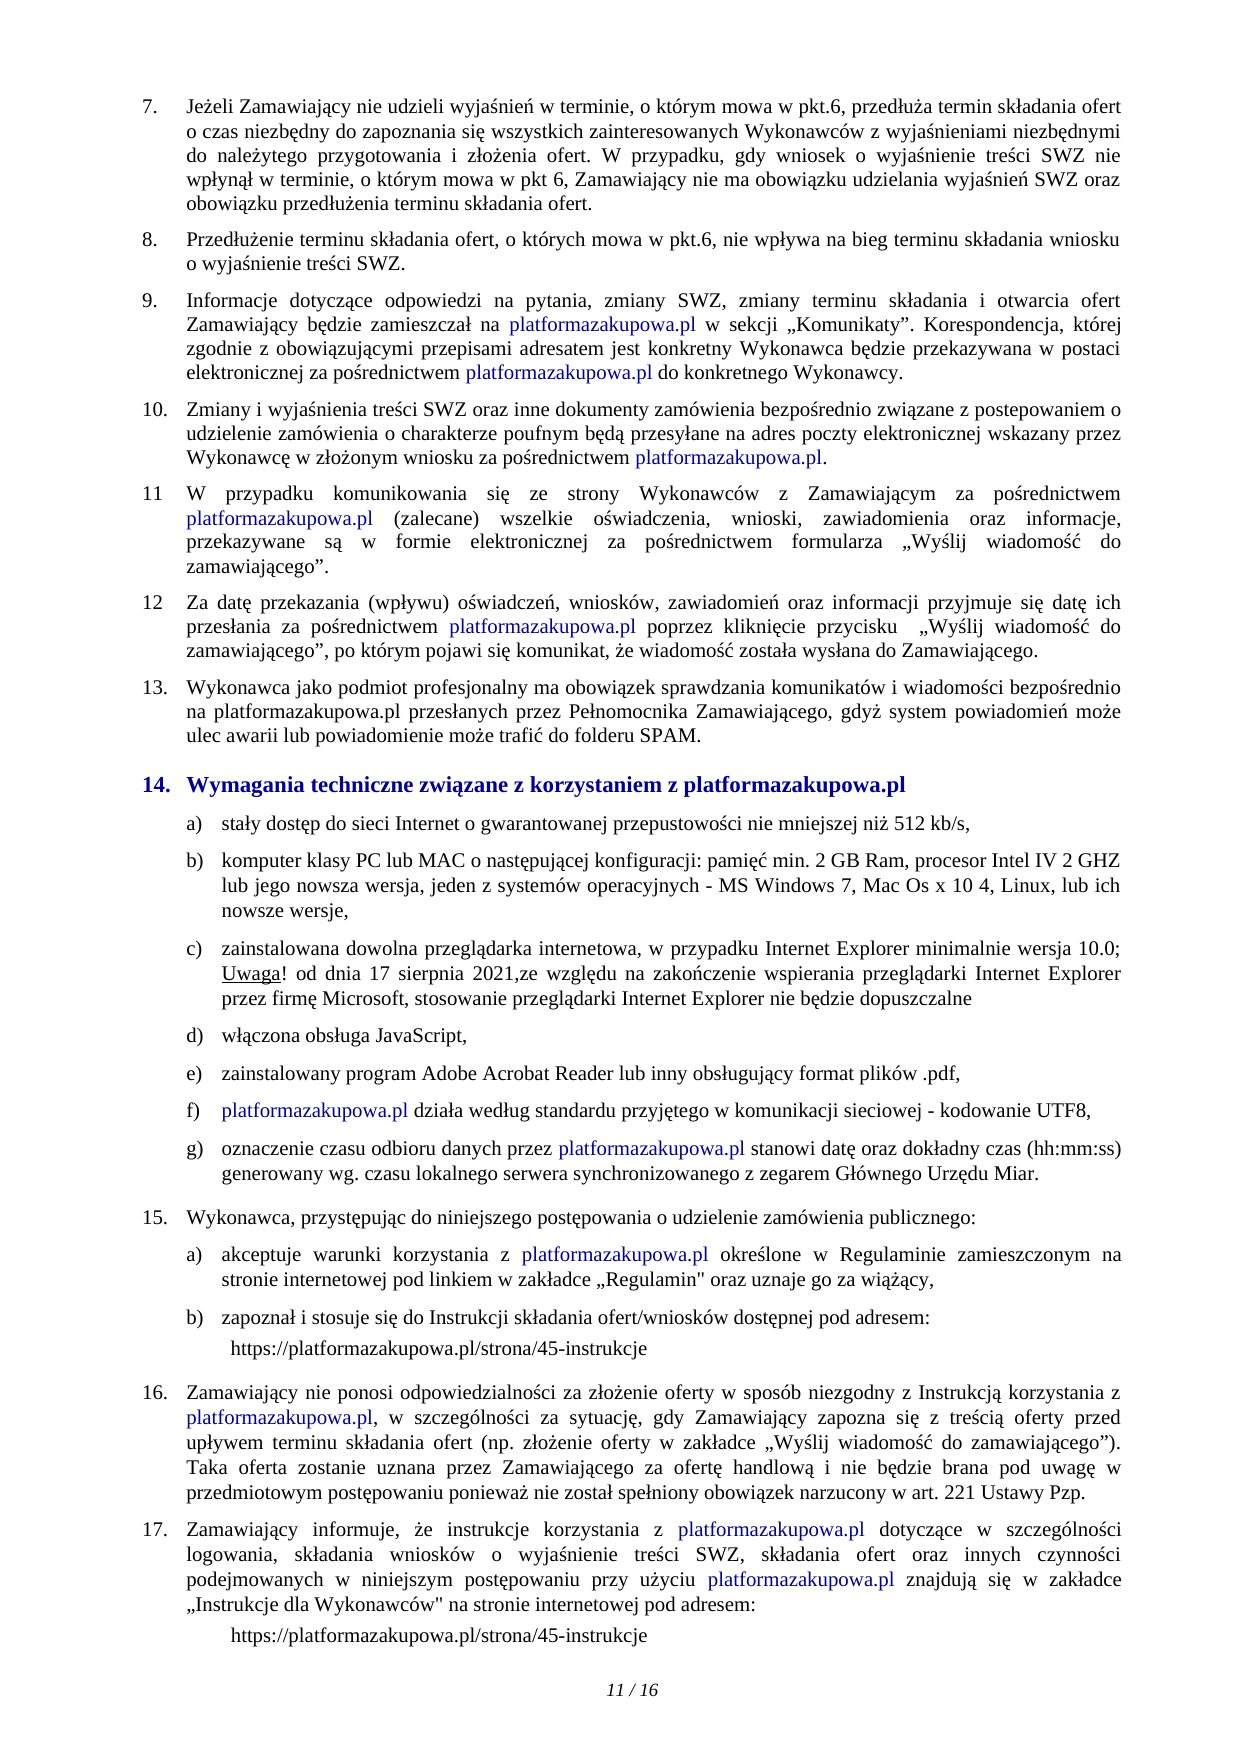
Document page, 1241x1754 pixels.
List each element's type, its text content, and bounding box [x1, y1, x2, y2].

text c) zainstalowana dowolna przeglądarka internetowa, w przypadku Internet Explorer minimalnie wersja 10.0; Uwaga! od dnia 17 sierpnia 2021,ze względu na zakończenie wspierania przeglądarki Internet Explorer przez firmę Microsoft, stosowanie przeglądarki Internet Explorer nie będzie dopuszczalne [186, 935, 1122, 1010]
text 14. Wymagania techniczne związane z korzystaniem z platformazakupowa.pl [142, 771, 1122, 797]
text 15. Wykonawca, przystępując do niniejszego postępowania o udzielenie zamówienia publicznego: [142, 1204, 1122, 1229]
text 8. Przedłużenie terminu składania ofert, o których mowa w pkt.6, nie wpływa na bieg terminu składania wniosku o wyjaśnienie treści SWZ. [142, 227, 1122, 275]
text 7. Jeżeli Zamawiający nie udzieli wyjaśnień w terminie, o którym mowa w pkt.6, przedłuża termin składania ofert o czas niezbędny do zapoznania się wszystkich zainteresowanych Wykonawców z wyjaśnieniami niezbędnymi do należytego przygotowania i złożenia ofert. W przypadku, gdy wniosek o wyjaśnienie treści SWZ nie wpłynął w terminie, o którym mowa w pkt 6, Zamawiający nie ma obowiązku udzielania wyjaśnień SWZ oraz obowiązku przedłużenia terminu składania ofert. [142, 94, 1122, 215]
text d) włączona obsługa JavaScript, [186, 1022, 1122, 1047]
text https://platformazakupowa.pl/strona/45-instrukcje [230, 1335, 1122, 1360]
text a) stały dostęp do sieci Internet o gwarantowanej przepustowości nie mniejszej niż 512 kb/s, [186, 810, 1122, 835]
text 16. Zamawiający nie ponosi odpowiedzialności za złożenie oferty w sposób niezgodny z Instrukcją korzystania z platformazakupowa.pl, w szczególności za sytuację, gdy Zamawiający zapozna się z treścią oferty przed upływem terminu składania ofert (np. złożenie oferty w zakładce „Wyślij wiadomość do zamawiającego”). Taka oferta zostanie uznana przez Zamawiającego za ofertę handlową i nie będzie brana pod uwagę w przedmiotowym postępowaniu ponieważ nie został spełniony obowiązek narzucony w art. 221 Ustawy Pzp. [142, 1379, 1122, 1504]
text 12 Za datę przekazania (wpływu) oświadczeń, wniosków, zawiadomień oraz informacji przyjmuje się datę ich przesłania za pośrednictwem platformazakupowa.pl poprzez kliknięcie przycisku „Wyślij wiadomość do zamawiającego”, po którym pojawi się komunikat, że wiadomość została wysłana do Zamawiającego. [142, 590, 1122, 662]
text b) komputer klasy PC lub MAC o następującej konfiguracji: pamięć min. 2 GB Ram, procesor Intel IV 2 GHZ lub jego nowsza wersja, jeden z systemów operacyjnych - MS Windows 7, Mac Os x 10 4, Linux, lub ich nowsze wersje, [186, 847, 1122, 922]
text 17. Zamawiający informuje, że instrukcje korzystania z platformazakupowa.pl dotyczące w szczególności logowania, składania wniosków o wyjaśnienie treści SWZ, składania ofert oraz innych czynności podejmowanych w niniejszym postępowaniu przy użyciu platformazakupowa.pl znajdują się w zakładce „Instrukcje dla Wykonawców" na stronie internetowej pod adresem: [142, 1516, 1122, 1616]
text 13. Wykonawca jako podmiot profesjonalny ma obowiązek sprawdzania komunikatów i wiadomości bezpośrednio na platformazakupowa.pl przesłanych przez Pełnomocnika Zamawiającego, gdyż system powiadomień może ulec awarii lub powiadomienie może trafić do folderu SPAM. [142, 675, 1122, 747]
text https://platformazakupowa.pl/strona/45-instrukcje [230, 1622, 1122, 1647]
text g) oznaczenie czasu odbioru danych przez platformazakupowa.pl stanowi datę oraz dokładny czas (hh:mm:ss) generowany wg. czasu lokalnego serwera synchronizowanego z zegarem Głównego Urzędu Miar. [186, 1135, 1122, 1185]
text e) zainstalowany program Adobe Acrobat Reader lub inny obsługujący format plików .pdf, [186, 1060, 1122, 1085]
text a) akceptuje warunki korzystania z platformazakupowa.pl określone w Regulaminie zamieszczonym na stronie internetowej pod linkiem w zakładce „Regulamin" oraz uznaje go za wiążący, [186, 1241, 1122, 1291]
text 11 W przypadku komunikowania się ze strony Wykonawców z Zamawiającym za pośrednictwem platformazakupowa.pl (zalecane) wszelkie oświadczenia, wnioski, zawiadomienia oraz informacje, przekazywane są w formie elektronicznej za pośrednictwem formularza „Wyślij wiadomość do zamawiającego”. [142, 481, 1122, 578]
text b) zapoznał i stosuje się do Instrukcji składania ofert/wniosków dostępnej pod adresem: [186, 1304, 1122, 1329]
text 9. Informacje dotyczące odpowiedzi na pytania, zmiany SWZ, zmiany terminu składania i otwarcia ofert Zamawiający będzie zamieszczał na platformazakupowa.pl w sekcji „Komunikaty”. Korespondencja, której zgodnie z obowiązującymi przepisami adresatem jest konkretny Wykonawca będzie przekazywana w postaci elektronicznej za pośrednictwem platformazakupowa.pl do konkretnego Wykonawcy. [142, 288, 1122, 384]
text 10. Zmiany i wyjaśnienia treści SWZ oraz inne dokumenty zamówienia bezpośrednio związane z postepowaniem o udzielenie zamówienia o charakterze poufnym będą przesyłane na adres poczty elektronicznej wskazany przez Wykonawcę w złożonym wniosku za pośrednictwem platformazakupowa.pl. [142, 397, 1122, 469]
text f) platformazakupowa.pl działa według standardu przyjętego w komunikacji sieciowej - kodowanie UTF8, [186, 1097, 1122, 1122]
